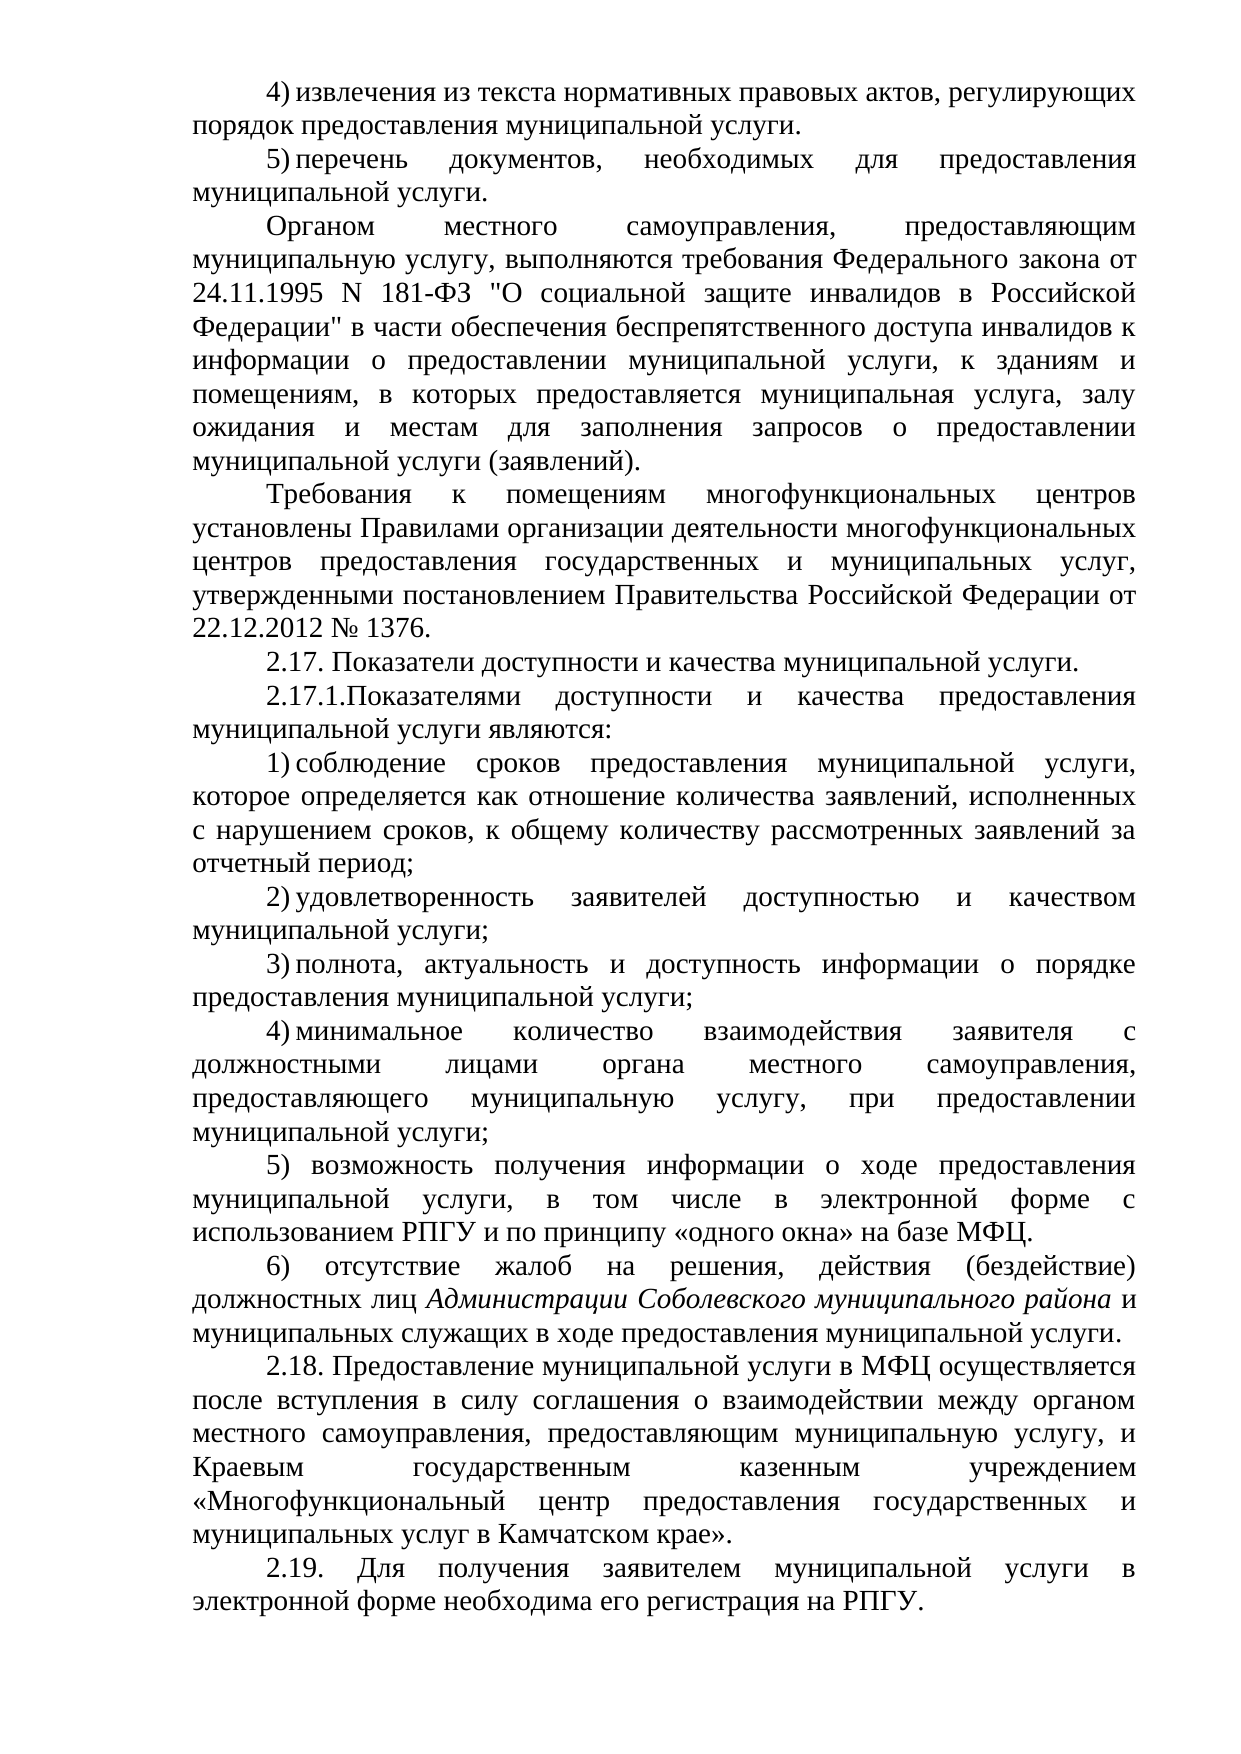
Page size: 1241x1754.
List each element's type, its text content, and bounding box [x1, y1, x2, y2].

text 2.19. Для получения заявителем муниципальной услуги в электронной форме необходима его регистрация на РПГУ. [192, 1550, 1137, 1617]
text Органом местного самоуправления, предоставляющим муниципальную услугу, выполняются требования Федерального закона от 24.11.1995 N 181-ФЗ "О социальной защите инвалидов в Российской Федерации" в части обеспечения беспрепятственного доступа инвалидов к информации о предоставлении муниципальной услуги, к зданиям и помещениям, в которых предоставляется муниципальная услуга, залу ожидания и местам для заполнения запросов о предоставлении муниципальной услуги (заявлений). [192, 208, 1137, 476]
list удовлетворенность заявителей доступностью и качеством муниципальной услуги; [192, 879, 1137, 946]
text 6) отсутствие жалоб на решения, действия (бездействие) должностных лиц Администрации Соболевского муниципального района и муниципальных служащих в ходе предоставления муниципальной услуги. [192, 1248, 1137, 1348]
list полнота, актуальность и доступность информации о порядке предоставления муниципальной услуги; [192, 946, 1137, 1013]
text 2.17. Показатели доступности и качества муниципальной услуги. [192, 644, 1137, 678]
text 2.18. Предоставление муниципальной услуги в МФЦ осуществляется после вступления в силу соглашения о взаимодействии между органом местного самоуправления, предоставляющим муниципальную услугу, и Краевым государственным казенным учреждением «Многофункциональный центр предоставления государственных и муниципальных услуг в Камчатском крае». [192, 1348, 1137, 1550]
text 2.17.1.Показателями доступности и качества предоставления муниципальной услуги являются: [192, 678, 1137, 745]
text 5) перечень документов, необходимых для предоставления муниципальной услуги. [192, 141, 1137, 208]
text 5) возможность получения информации о ходе предоставления муниципальной услуги, в том числе в электронной форме с использованием РПГУ и по принципу «одного окна» на базе МФЦ. [192, 1147, 1137, 1248]
list минимальное количество взаимодействия заявителя с должностными лицами органа местного самоуправления, предоставляющего муниципальную услугу, при предоставлении муниципальной услуги; [192, 1013, 1137, 1147]
text Требования к помещениям многофункциональных центров установлены Правилами организации деятельности многофункциональных центров предоставления государственных и муниципальных услуг, утвержденными постановлением Правительства Российской Федерации от 22.12.2012 № 1376. [192, 476, 1137, 644]
list соблюдение сроков предоставления муниципальной услуги, которое определяется как отношение количества заявлений, исполненных с нарушением сроков, к общему количеству рассмотренных заявлений за отчетный период; [192, 745, 1137, 879]
text 4) извлечения из текста нормативных правовых актов, регулирующих порядок предоставления муниципальной услуги. [192, 74, 1137, 141]
